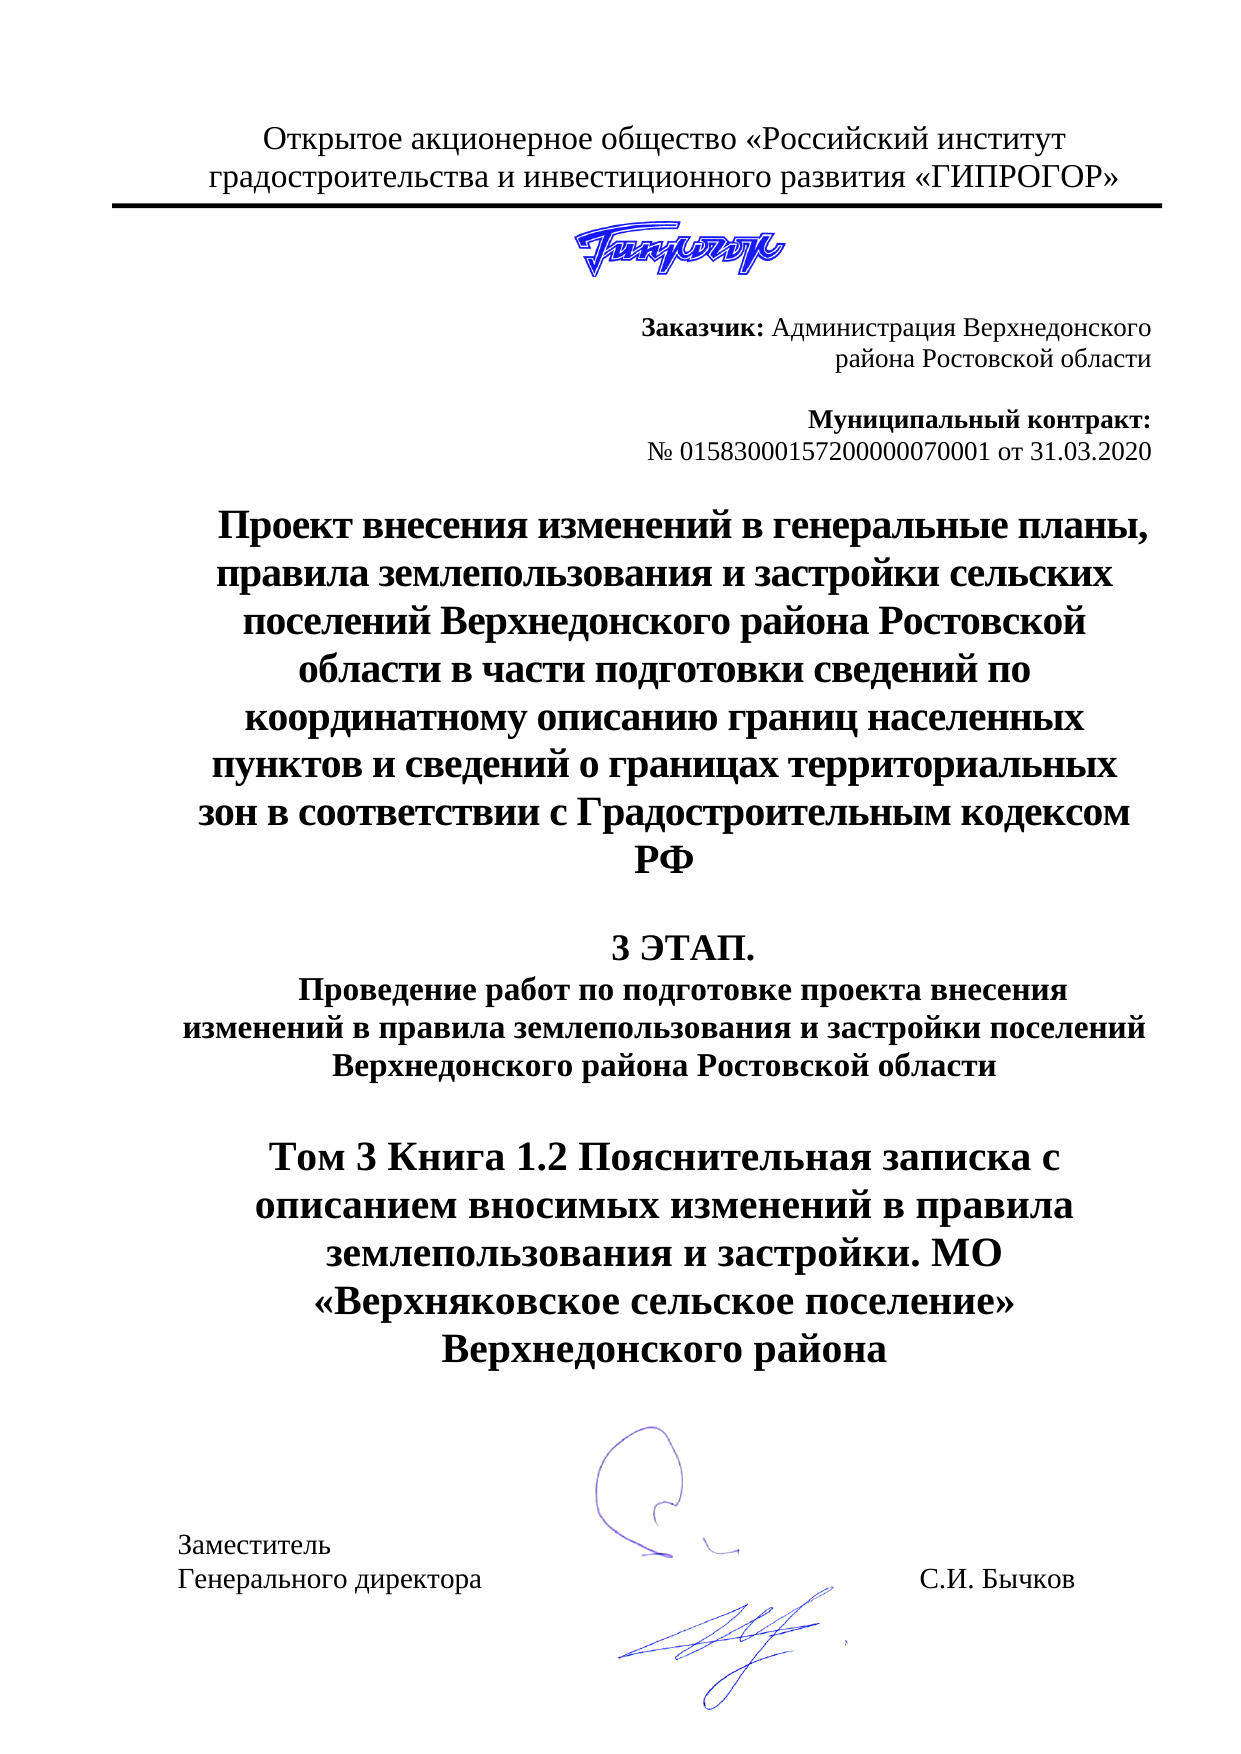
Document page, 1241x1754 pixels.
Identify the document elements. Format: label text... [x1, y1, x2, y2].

text Проведение работ по подготовке проекта внесения изменений в правила землепользования и застройки поселений Верхнедонского района Ростовской области [177, 969, 1152, 1084]
text 3 ЭТАП. [177, 926, 1152, 969]
text Открытое акционерное общество «Российский институт градостроительства и инвестиционного развития «ГИПРОГОР» [177, 118, 1152, 195]
text Заказчик: Администрация Верхнедонского района Ростовской области [472, 311, 1152, 373]
picture [588, 1594, 869, 1720]
picture [576, 1404, 752, 1527]
picture [570, 217, 786, 277]
text Муниципальный контракт: [177, 403, 1152, 435]
text Генерального директора С.И. Бычков [177, 1561, 1152, 1594]
text Заместитель [177, 1527, 1152, 1561]
text Том 3 Книга 1.2 Пояснительная записка с описанием вносимых изменений в правила землепользования и застройки. МО «Верхняковское сельское поселение» Верхнедонского района [177, 1132, 1152, 1371]
text Проект внесения изменений в генеральные планы, правила землепользования и застройки сельских поселений Верхнедонского района Ростовской области в части подготовки сведений по координатному описанию границ населенных пунктов и сведений о границах территориальных зон в соответствии с Градостроительным кодексом РФ [177, 499, 1152, 883]
text № 01583000157200000070001 от 31.03.2020 [177, 435, 1152, 466]
